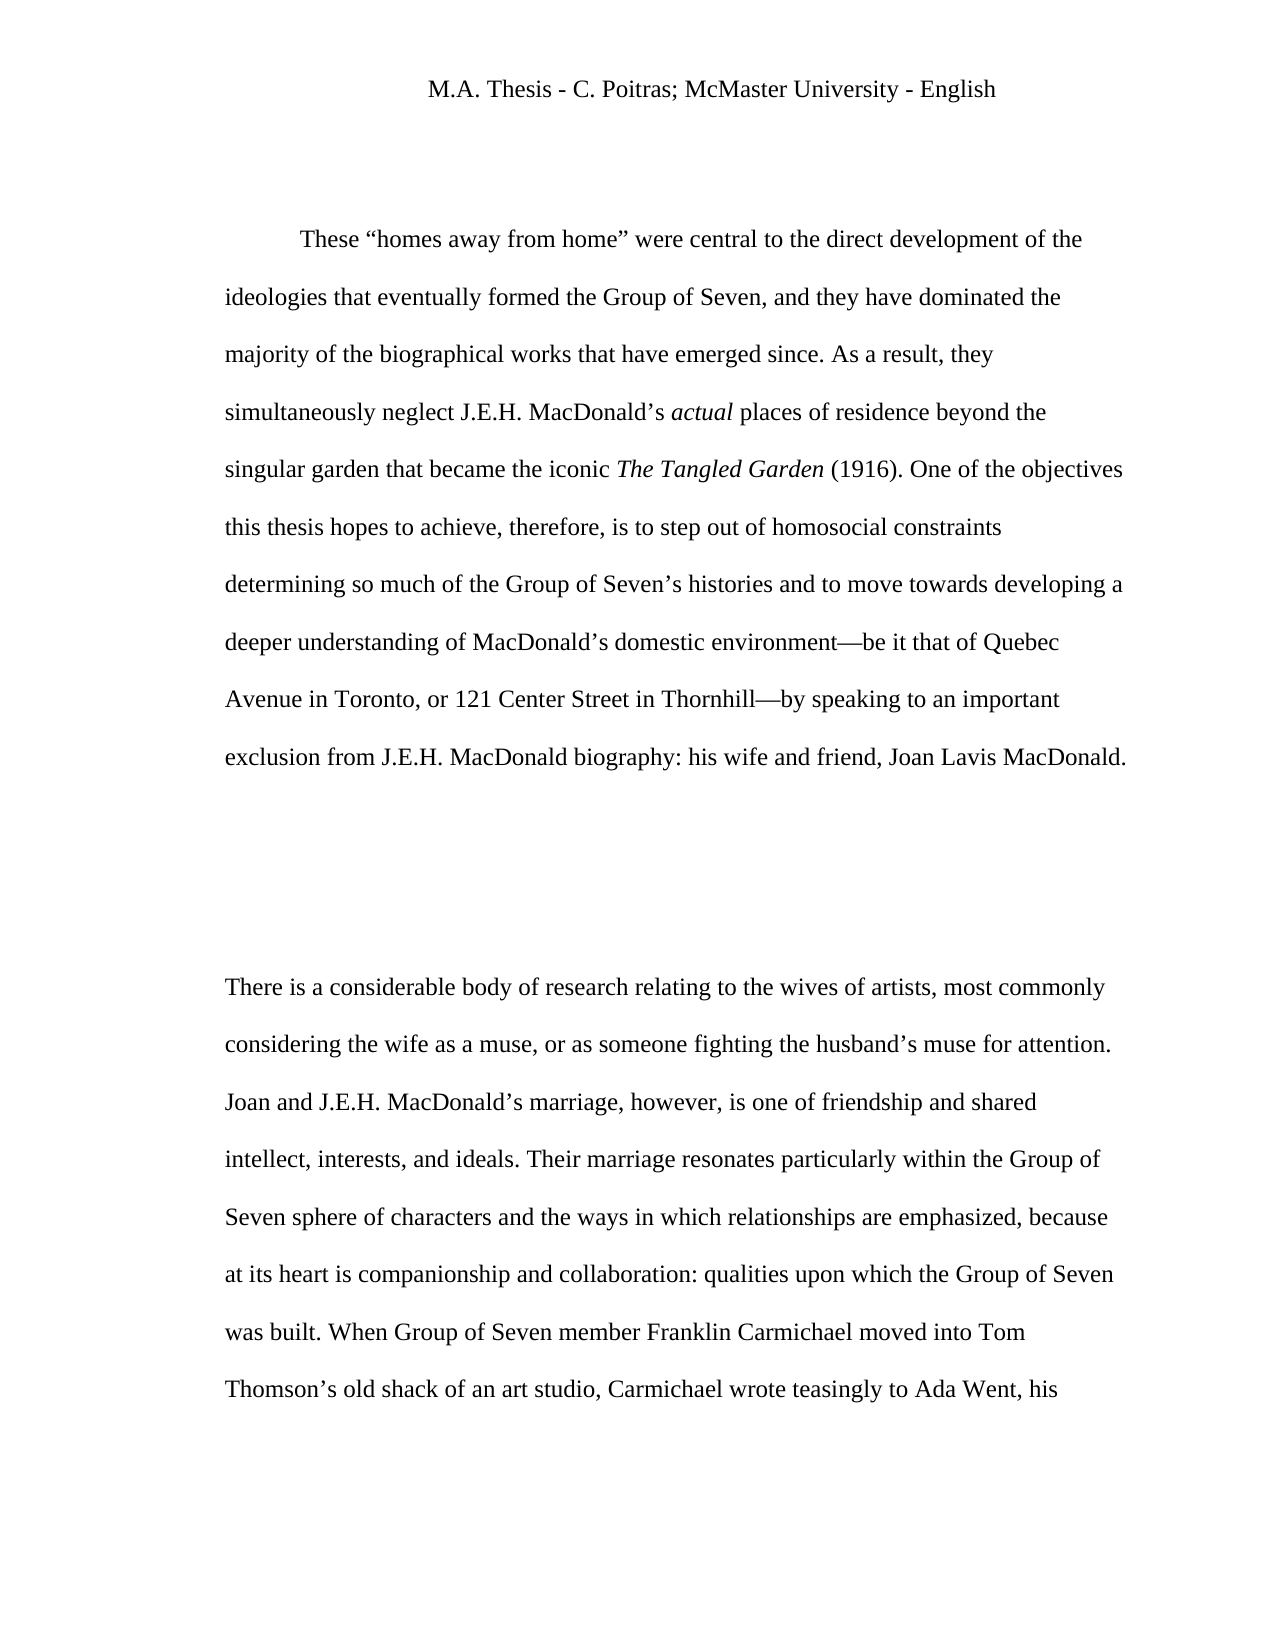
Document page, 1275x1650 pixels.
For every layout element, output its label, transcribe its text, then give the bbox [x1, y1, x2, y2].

text These “homes away from home” were central to the direct development of the ideologies that eventually formed the Group of Seven, and they have dominated the majority of the biographical works that have emerged since. As a result, they simultaneously neglect J.E.H. MacDonald’s actual places of residence beyond the singular garden that became the iconic The Tangled Garden (1916). One of the objectives this thesis hopes to achieve, therefore, is to step out of homosocial constraints determining so much of the Group of Seven’s histories and to move towards developing a deeper understanding of MacDonald’s domestic environment—be it that of Quebec Avenue in Toronto, or 121 Center Street in Thornhill—by speaking to an important exclusion from J.E.H. MacDonald biography: his wife and friend, Joan Lavis MacDonald. [224, 224, 1127, 771]
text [224, 972, 1127, 1403]
